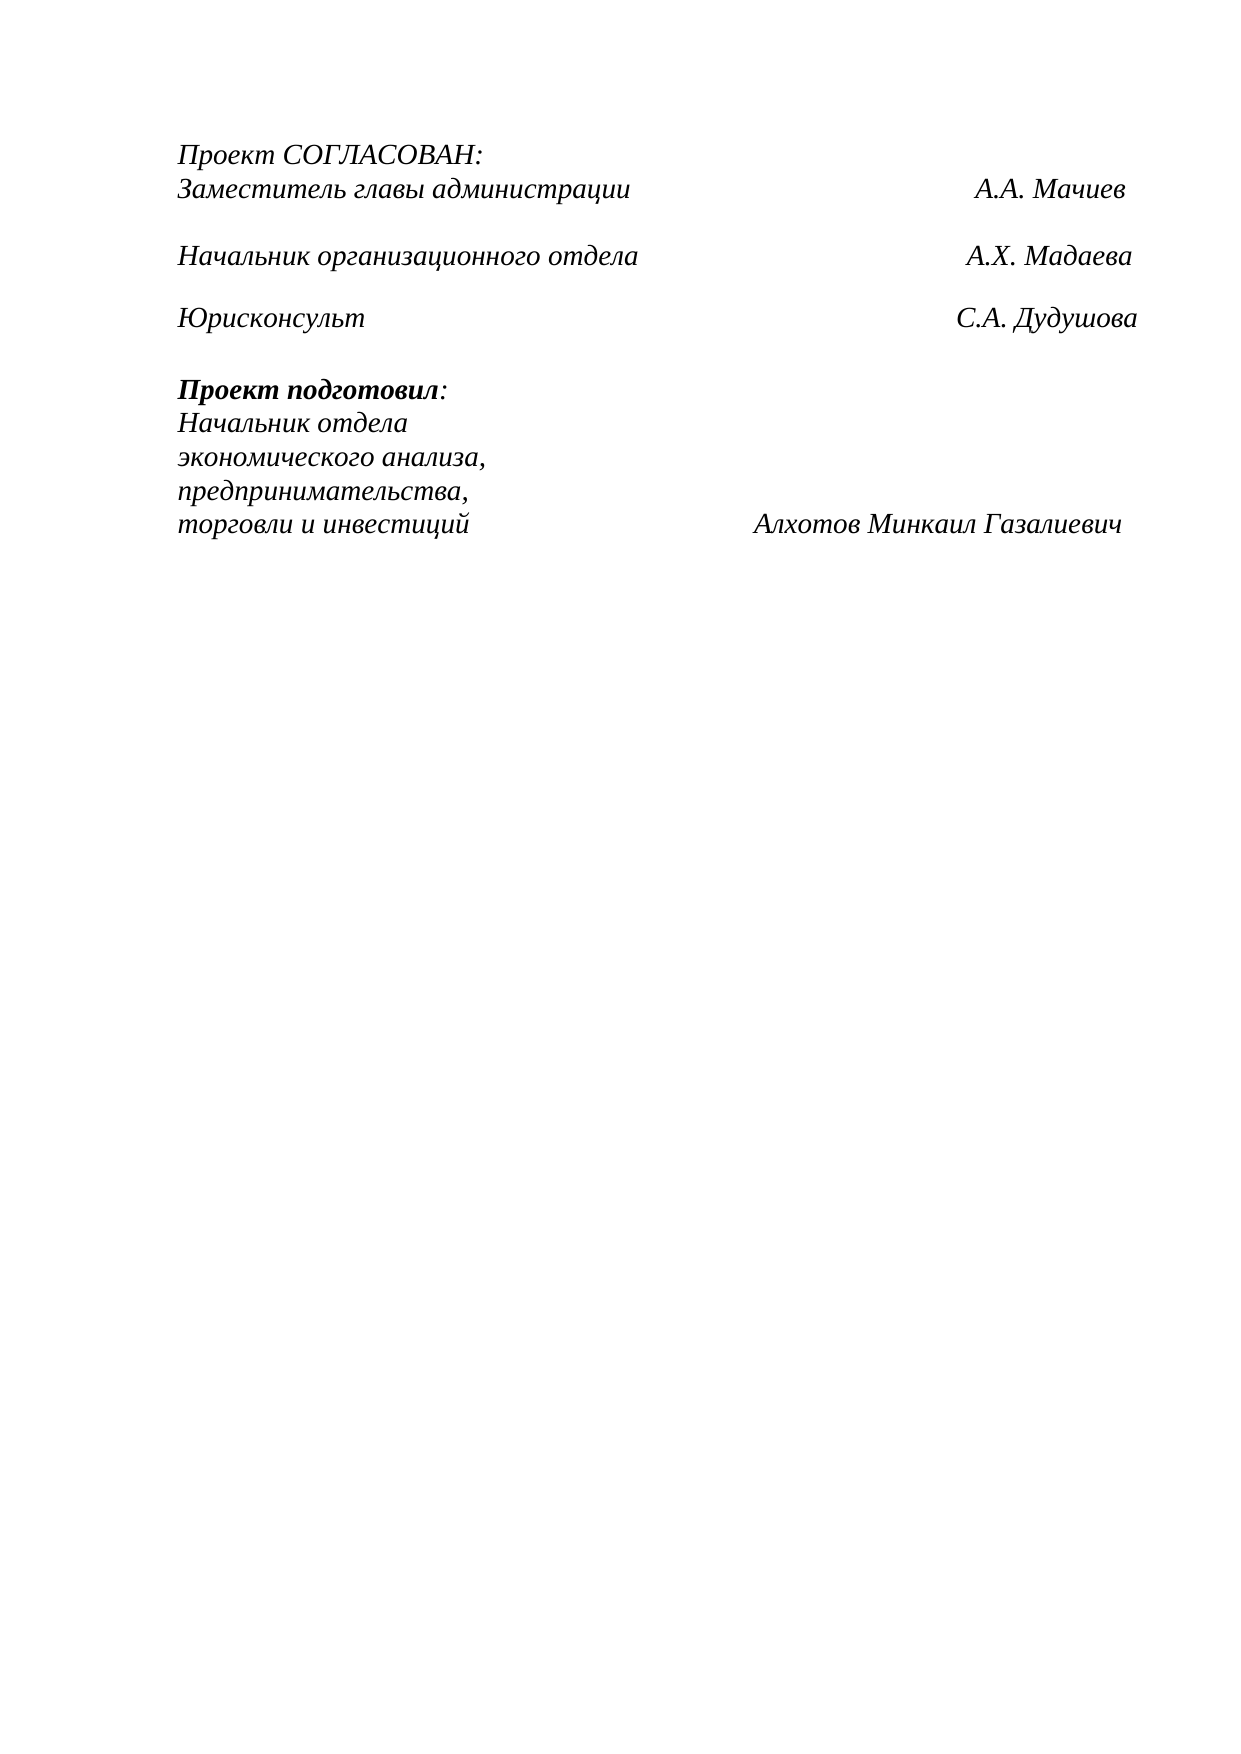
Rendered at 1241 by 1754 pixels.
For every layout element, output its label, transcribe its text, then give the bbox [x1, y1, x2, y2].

text Начальник организационного отдела А.Х. Мадаева [177, 238, 1152, 271]
text Юрисконсульт С.А. Дудушова [177, 300, 1152, 334]
text Проект СОГЛАСОВАН: [177, 137, 1152, 171]
text Заместитель главы администрации А.А. Мачиев [177, 171, 1152, 204]
text экономического анализа, [177, 439, 1152, 473]
text предпринимательства, [177, 473, 1152, 506]
text торговли и инвестиций Алхотов Минкаил Газалиевич [177, 506, 1152, 540]
text Проект подготовил: [177, 372, 1152, 406]
text Начальник отдела [177, 406, 1152, 439]
